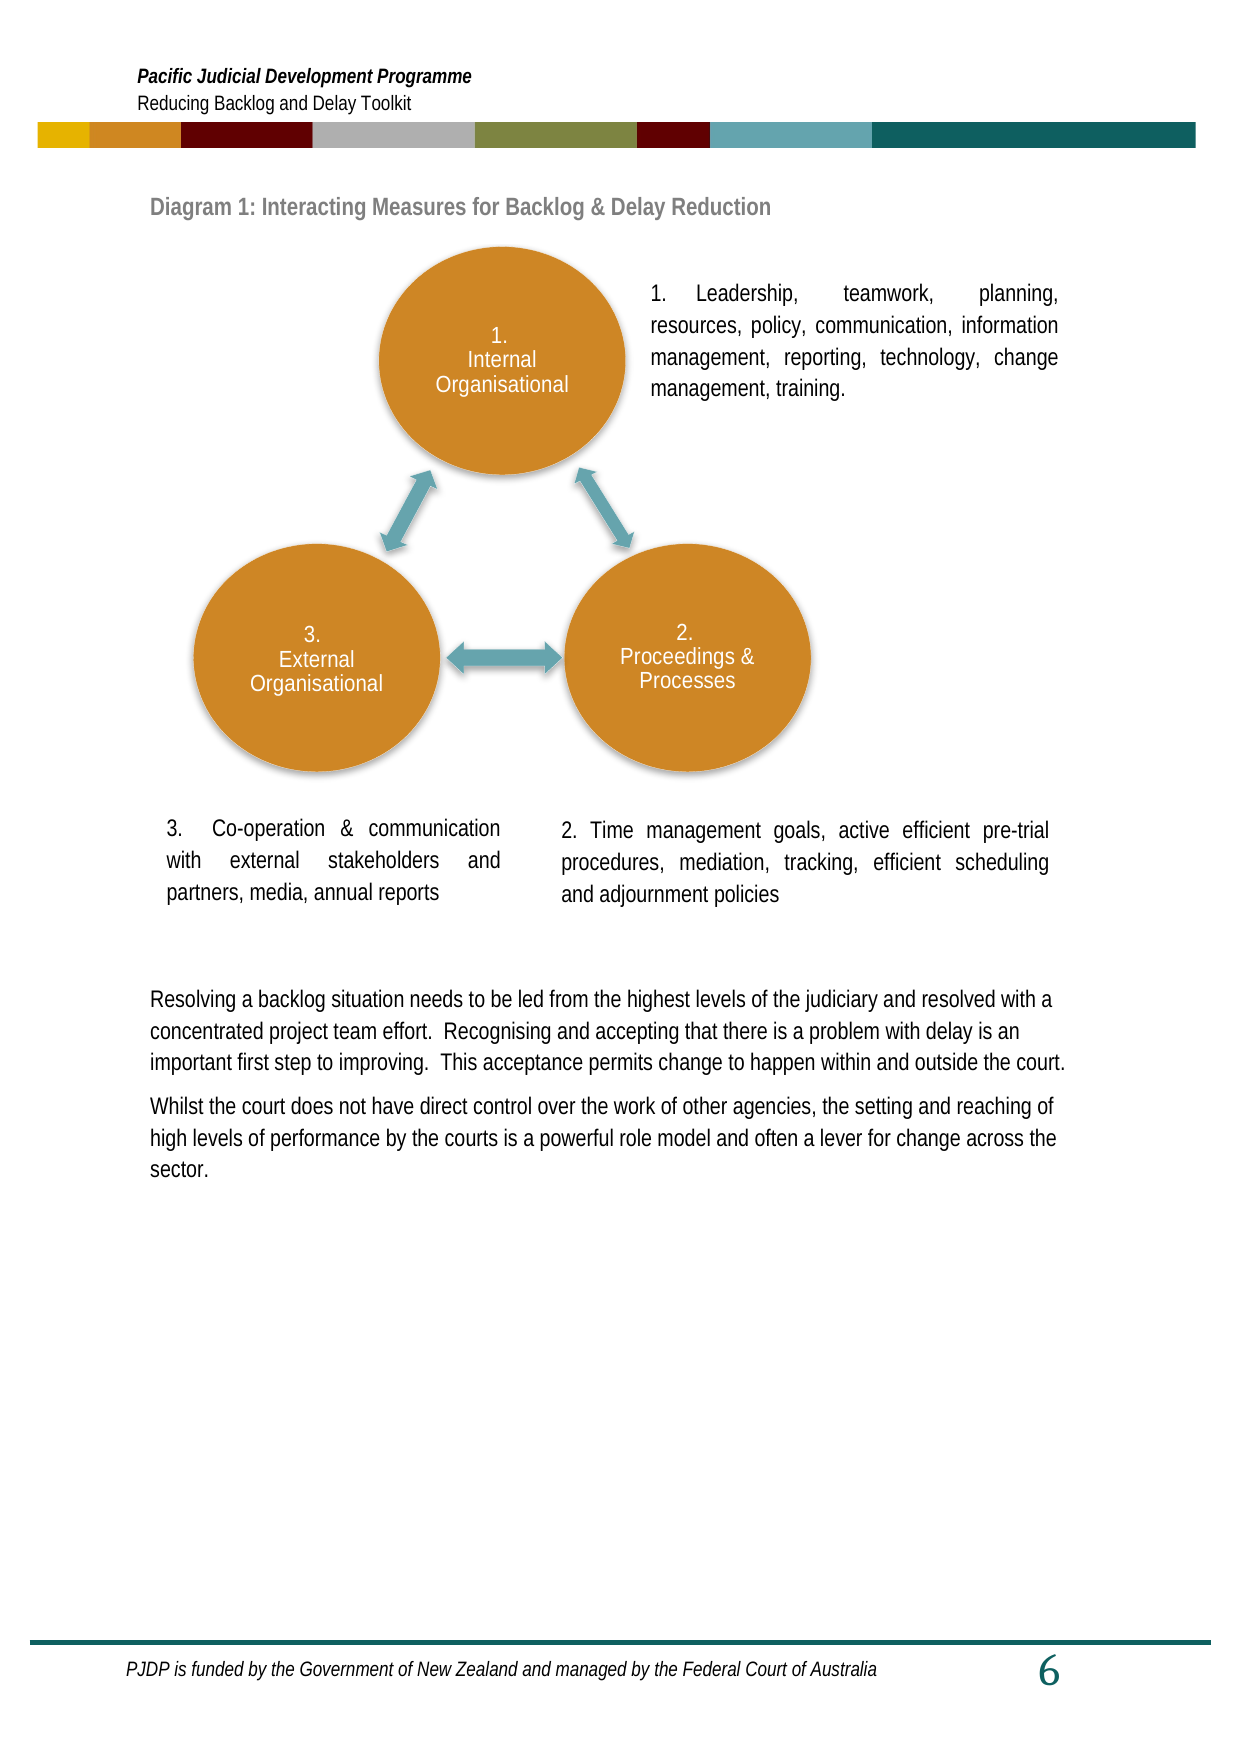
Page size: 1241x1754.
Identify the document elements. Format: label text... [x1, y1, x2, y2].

text Resolving a backlog situation needs to be led from the highest levels of the judiciary and resolved with a concentrated project team effort. Recognising and accepting that there is a problem with delay is an important first step to improving. This acceptance permits change to happen within and outside the court. [150, 985, 1090, 1076]
text Whilst the court does not have direct control over the work of other agencies, the setting and reaching of high levels of performance by the courts is a powerful role model and often a lever for change across the sector. [150, 1092, 1090, 1183]
picture [37, 122, 1196, 148]
text Diagram 1: Interacting Measures for Backlog & Delay Reduction [150, 192, 1090, 221]
